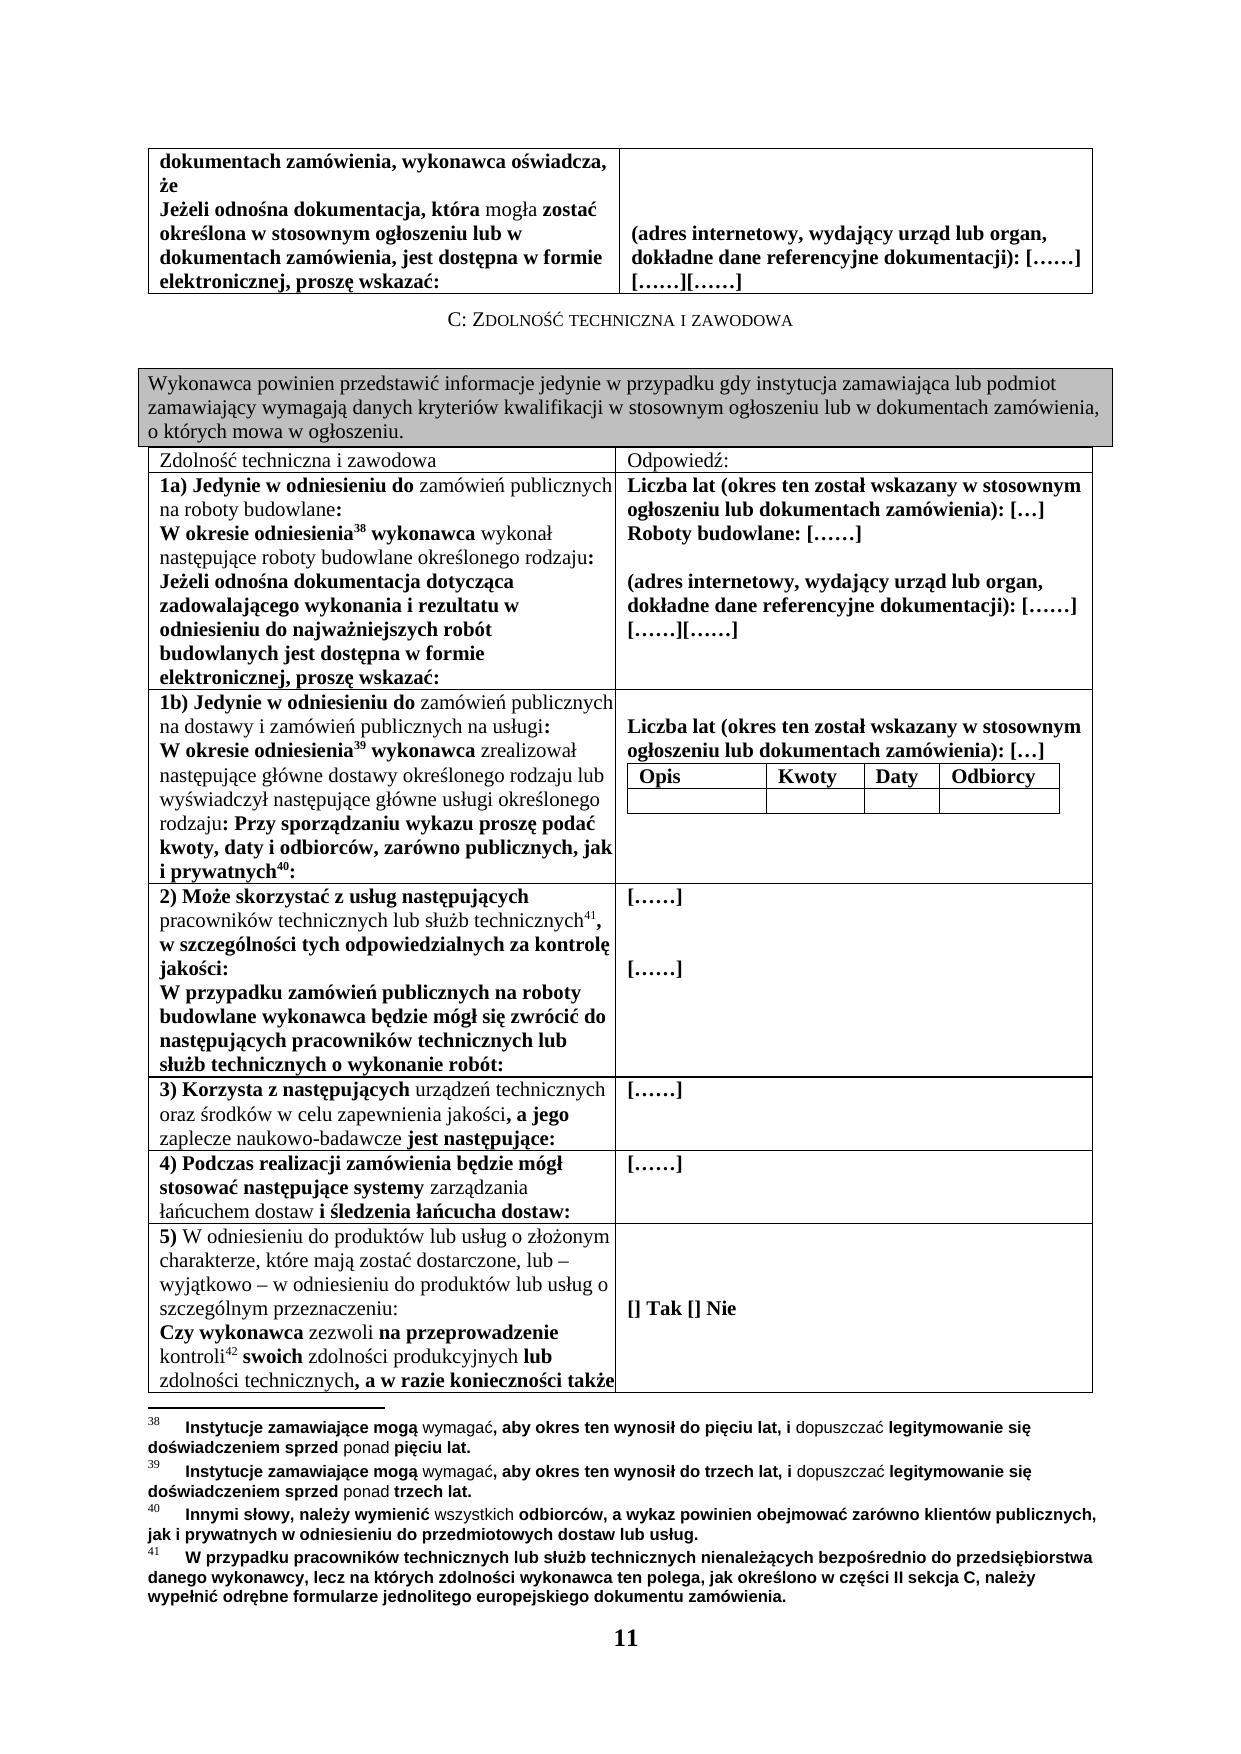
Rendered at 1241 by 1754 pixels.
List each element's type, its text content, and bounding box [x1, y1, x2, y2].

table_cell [620, 149, 1092, 293]
table_cell [……] [616, 1151, 1092, 1223]
table_cell [……] [……] [616, 884, 1092, 1076]
table_cell [……] [616, 1078, 1092, 1149]
table_cell 2) Może skorzystać z usług następujących pracowników technicznych lub służb technicznych, w szczególności tych odpowiedzialnych za kontrolę jakości: W przypadku zamówień publicznych na roboty budowlane wykonawca będzie mógł się zwrócić do następujących pracowników technicznych lub służb technicznych o wykonanie robót: [149, 884, 615, 1076]
table_cell 1a) Jedynie w odniesieniu do zamówień publicznych na roboty budowlane: W okresie odniesienia wykonawca wykonał następujące roboty budowlane określonego rodzaju: Jeżeli odnośna dokumentacja dotycząca zadowalającego wykonania i rezultatu w odniesieniu do najważniejszych robót budowlanych jest dostępna w formie elektronicznej, proszę wskazać: [149, 473, 615, 689]
table_cell 4) Podczas realizacji zamówienia będzie mógł stosować następujące systemy zarządzania łańcuchem dostaw i śledzenia łańcucha dostaw: [149, 1151, 615, 1223]
text Wykonawca powinien przedstawić informacje jedynie w przypadku gdy instytucja zamawiająca lub podmiot zamawiający wymagają danych kryteriów kwalifikacji w stosownym ogłoszeniu lub w dokumentach zamówienia, o których mowa w ogłoszeniu. [139, 369, 1112, 446]
table_cell Liczba lat (okres ten został wskazany w stosownym ogłoszeniu lub dokumentach zamówienia): […] [616, 690, 1092, 883]
table_cell [] Tak [] Nie [616, 1224, 1092, 1392]
table_header Odpowiedź: [616, 448, 1092, 472]
table_cell Liczba lat (okres ten został wskazany w stosownym ogłoszeniu lub dokumentach zamówienia): […] Roboty budowlane: [……] (adres internetowy, wydający urząd lub organ, dokładne dane referencyjne dokumentacji): [……][……][……] [616, 473, 1092, 689]
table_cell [149, 149, 619, 293]
table_cell 3) Korzysta z następujących urządzeń technicznych oraz środków w celu zapewnienia jakości, a jego zaplecze naukowo-badawcze jest następujące: [149, 1078, 615, 1149]
title C: Zdolność techniczna i zawodowa [148, 307, 1093, 331]
table_header Zdolność techniczna i zawodowa [149, 448, 615, 472]
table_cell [149, 1224, 615, 1392]
table_cell 1b) Jedynie w odniesieniu do zamówień publicznych na dostawy i zamówień publicznych na usługi: W okresie odniesienia wykonawca zrealizował następujące główne dostawy określonego rodzaju lub wyświadczył następujące główne usługi określonego rodzaju: Przy sporządzaniu wykazu proszę podać kwoty, daty i odbiorców, zarówno publicznych, jak i prywatnych: [149, 690, 615, 883]
